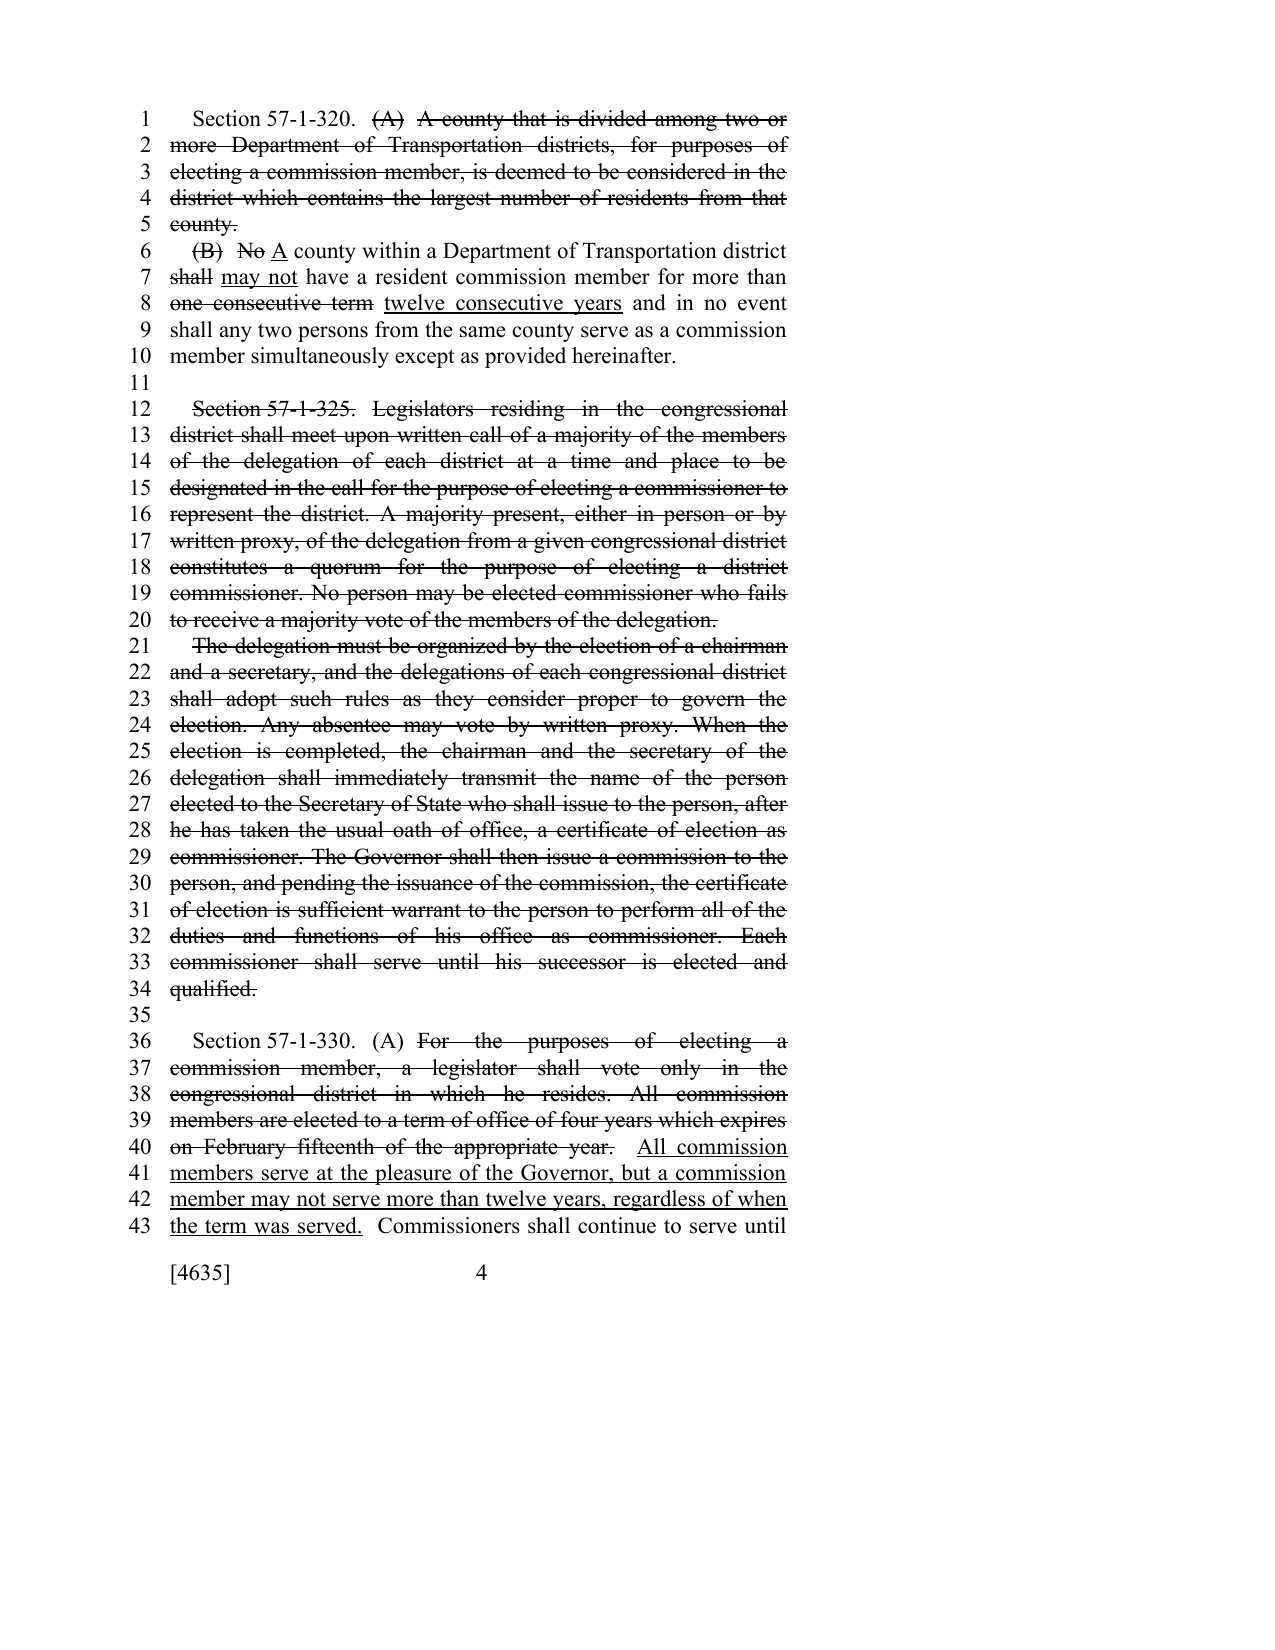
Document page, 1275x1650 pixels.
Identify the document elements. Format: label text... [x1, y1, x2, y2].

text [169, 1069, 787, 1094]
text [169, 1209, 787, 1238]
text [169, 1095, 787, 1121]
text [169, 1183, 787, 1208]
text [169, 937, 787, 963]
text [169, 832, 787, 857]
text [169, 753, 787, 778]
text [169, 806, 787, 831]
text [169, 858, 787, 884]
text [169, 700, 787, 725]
text (B) No A county within a Department of Transportation district shall may not have a resident commission member for more than one consecutive term twelve consecutive years and in no event shall any two persons from the same county serve as a commission member simultaneously except as provided hereinafter. [169, 237, 787, 368]
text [169, 1122, 787, 1182]
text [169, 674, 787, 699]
text Section 57-1-320. (A) A county that is divided among two or more Department of Transportation districts, for purposes of electing a commission member, is deemed to be considered in the district which contains the largest number of residents from that county. [169, 199, 787, 237]
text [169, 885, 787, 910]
text Section 57-1-320. (A) A county that is divided among two or more Department of Transportation districts, for purposes of electing a commission member, is deemed to be considered in the district which contains the largest number of residents from that county. [169, 105, 787, 146]
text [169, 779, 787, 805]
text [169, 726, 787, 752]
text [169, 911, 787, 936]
